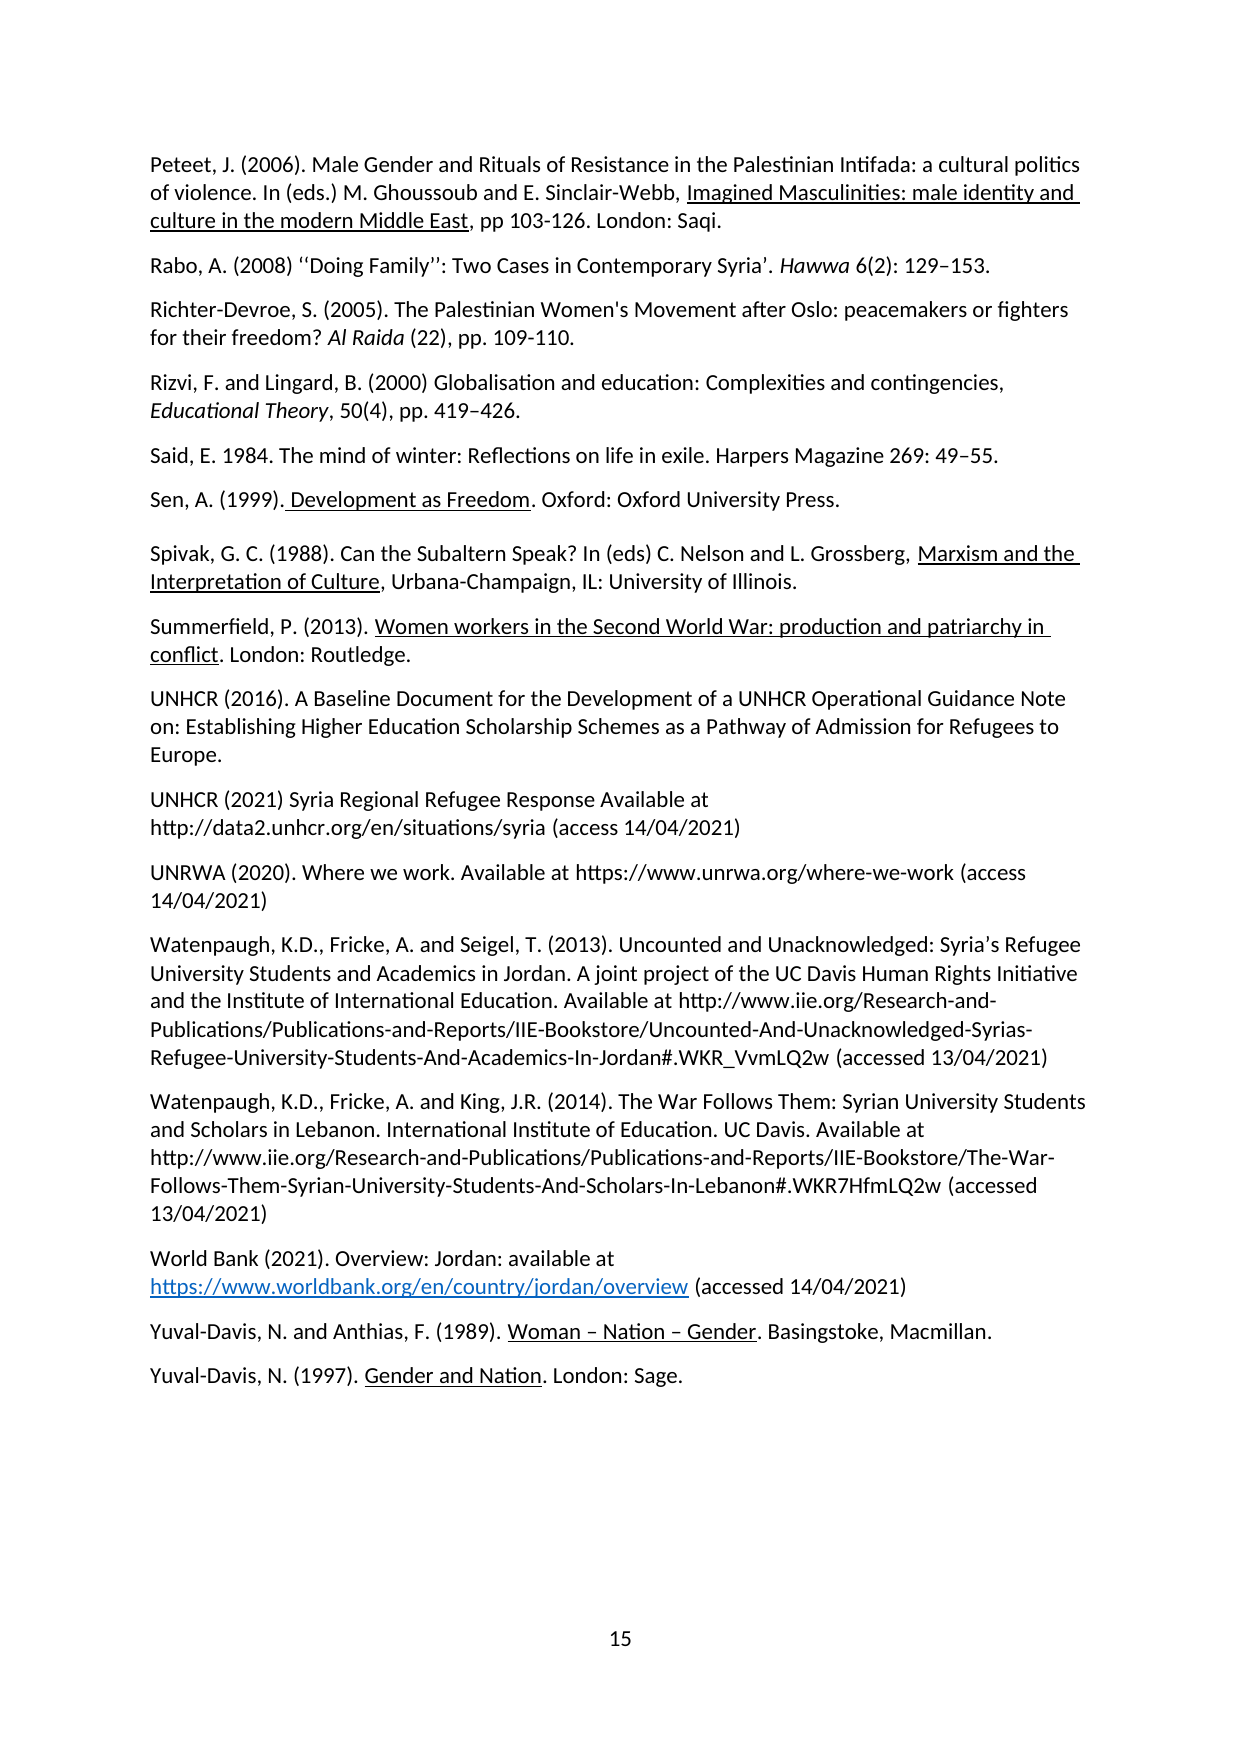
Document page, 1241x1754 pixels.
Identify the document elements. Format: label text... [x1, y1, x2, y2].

text Yuval-Davis, N. (1997). Gender and Nation. London: Sage. [150, 1362, 1090, 1389]
text Rabo, A. (2008) ‘‘Doing Family’’: Two Cases in Contemporary Syria’. Hawwa 6(2): 129–153. [150, 251, 1090, 279]
text Sen, A. (1999). Development as Freedom. Oxford: Oxford University Press. [150, 486, 1090, 513]
text Watenpaugh, K.D., Fricke, A. and King, J.R. (2014). The War Follows Them: Syrian University Students and Scholars in Lebanon. International Institute of Education. UC Davis. Available at http://www.iie.org/Research-and-Publications/Publications-and-Reports/IIE-Bookstore/The-War-Follows-Them-Syrian-University-Students-And-Scholars-In-Lebanon#.WKR7HfmLQ2w (accessed 13/04/2021) [150, 1087, 1090, 1227]
text Rizvi, F. and Lingard, B. (2000) Globalisation and education: Complexities and contingencies, Educational Theory, 50(4), pp. 419–426. [150, 368, 1090, 424]
text Spivak, G. C. (1988). Can the Subaltern Speak? In (eds) C. Nelson and L. Grossberg, Marxism and the Interpretation of Culture, Urbana-Champaign, IL: University of Illinois. [150, 539, 1090, 595]
text Watenpaugh, K.D., Fricke, A. and Seigel, T. (2013). Uncounted and Unacknowledged: Syria’s Refugee University Students and Academics in Jordan. A joint project of the UC Davis Human Rights Initiative and the Institute of International Education. Available at http://www.iie.org/Research-and-Publications/Publications-and-Reports/IIE-Bookstore/Uncounted-And-Unacknowledged-Syrias-Refugee-University-Students-And-Academics-In-Jordan#.WKR_VvmLQ2w (accessed 13/04/2021) [150, 931, 1090, 1071]
text Said, E. 1984. The mind of winter: Reflections on life in exile. Harpers Magazine 269: 49–55. [150, 441, 1090, 469]
text UNHCR (2016). A Baseline Document for the Development of a UNHCR Operational Guidance Note on: Establishing Higher Education Scholarship Schemes as a Pathway of Admission for Refugees to Europe. [150, 684, 1090, 768]
text UNRWA (2020). Where we work. Available at https://www.unrwa.org/where-we-work (access 14/04/2021) [150, 858, 1090, 914]
text Richter-Devroe, S. (2005). The Palestinian Women's Movement after Oslo: peacemakers or fighters for their freedom? Al Raida (22), pp. 109-110. [150, 295, 1090, 351]
text Peteet, J. (2006). Male Gender and Rituals of Resistance in the Palestinian Intifada: a cultural politics of violence. In (eds.) M. Ghoussoub and E. Sinclair-Webb, Imagined Masculinities: male identity and culture in the modern Middle East, pp 103-126. London: Saqi. [150, 150, 1090, 234]
text Summerfield, P. (2013). Women workers in the Second World War: production and patriarchy in conflict. London: Routledge. [150, 612, 1090, 668]
text Yuval-Davis, N. and Anthias, F. (1989). Woman – Nation – Gender. Basingstoke, Macmillan. [150, 1317, 1090, 1345]
text UNHCR (2021) Syria Regional Refugee Response Available at http://data2.unhcr.org/en/situations/syria (access 14/04/2021) [150, 785, 1090, 841]
text World Bank (2021). Overview: Jordan: available at https://www.worldbank.org/en/country/jordan/overview (accessed 14/04/2021) [150, 1244, 1090, 1300]
